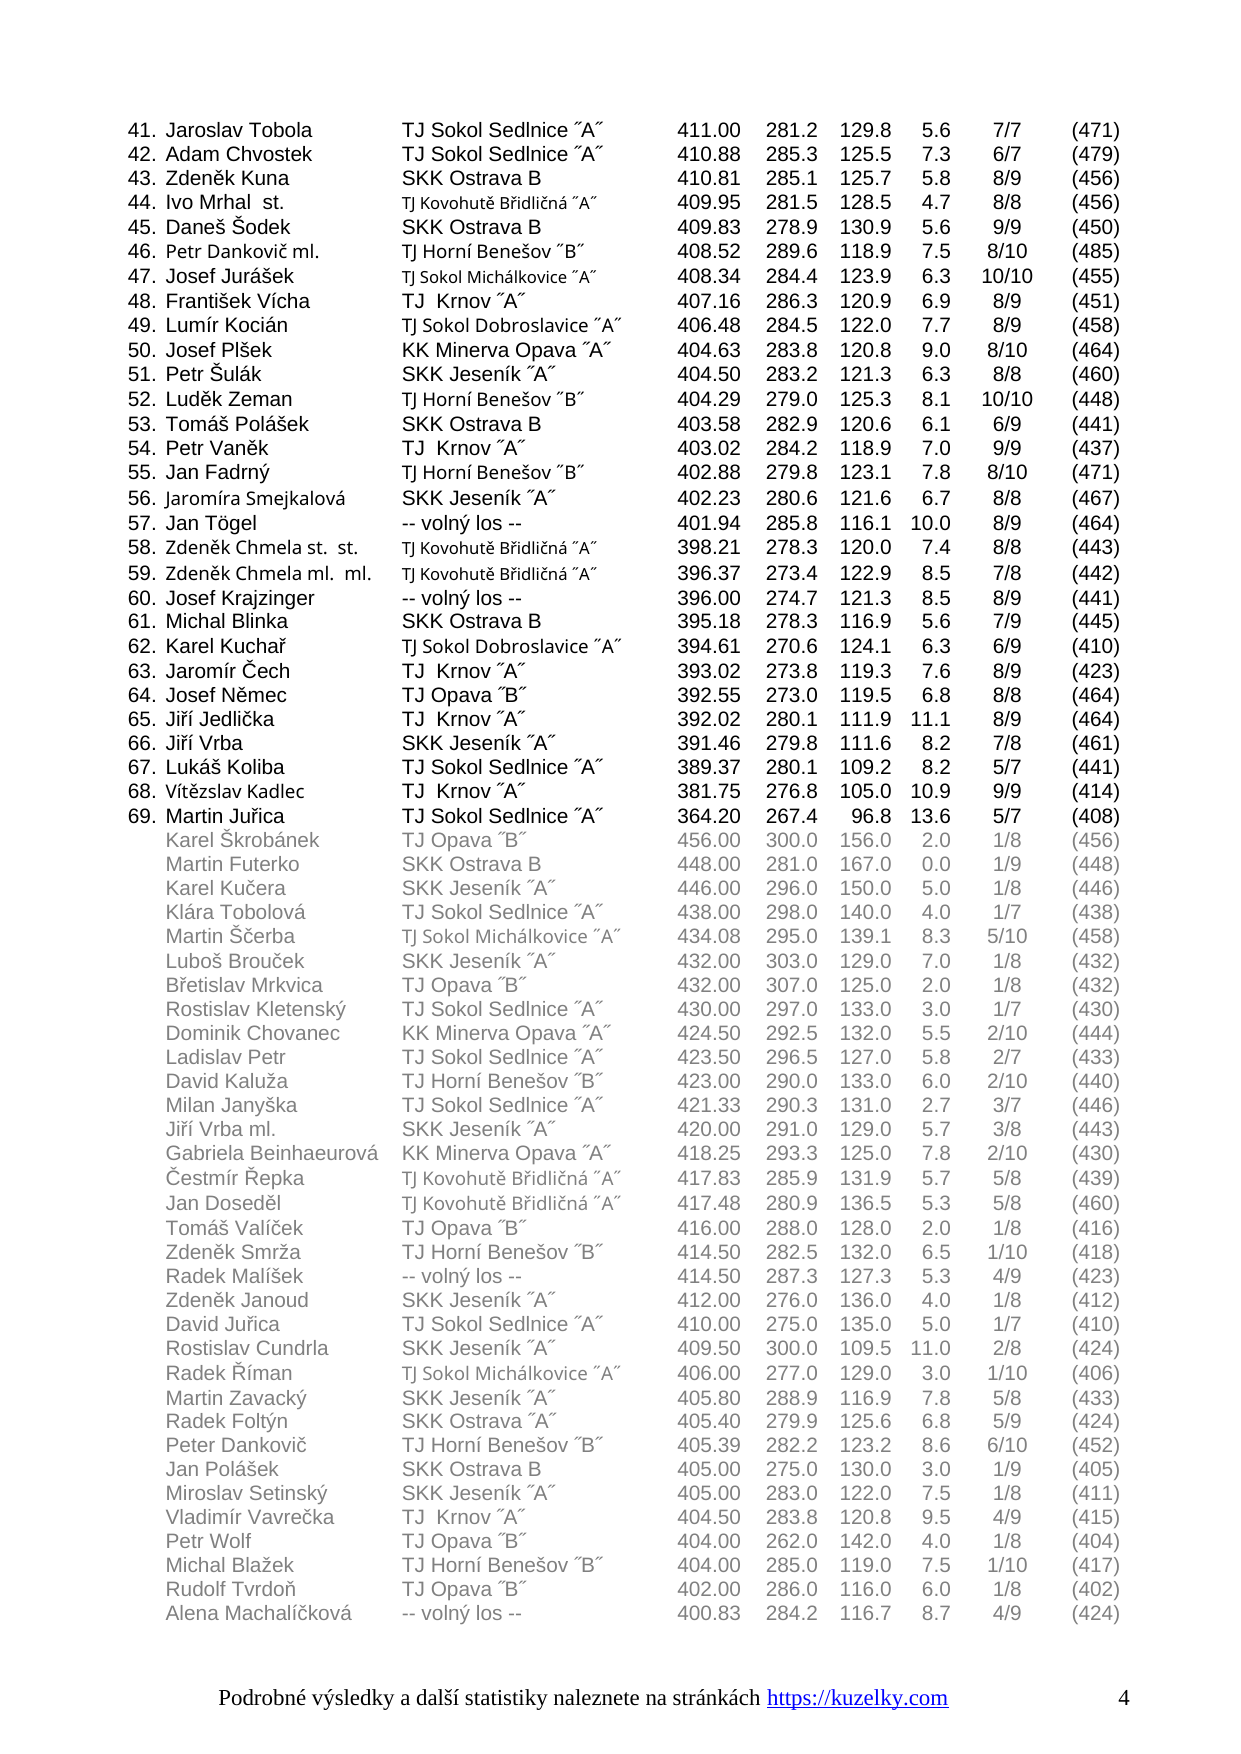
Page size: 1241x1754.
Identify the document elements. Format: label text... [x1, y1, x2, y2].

text Ladislav Petr TJ Sokol Sedlnice ˝A˝ 423.50 296.5 127.0 5.8 2/7 (433) [106, 1045, 1134, 1069]
text David Juřica TJ Sokol Sedlnice ˝A˝ 410.00 275.0 135.0 5.0 1/7 (410) [106, 1312, 1134, 1336]
text 49. Lumír Kocián TJ Sokol Dobroslavice ˝A˝ 406.48 284.5 122.0 7.7 8/9 (458) [106, 312, 1134, 338]
text 51. Petr Šulák SKK Jeseník ˝A˝ 404.50 283.2 121.3 6.3 8/8 (460) [106, 362, 1134, 386]
text Tomáš Valíček TJ Opava ˝B˝ 416.00 288.0 128.0 2.0 1/8 (416) [106, 1216, 1134, 1240]
text Jan Doseděl TJ Kovohutě Břidličná ˝A˝ 417.48 280.9 136.5 5.3 5/8 (460) [106, 1191, 1134, 1216]
text 67. Lukáš Koliba TJ Sokol Sedlnice ˝A˝ 389.37 280.1 109.2 8.2 5/7 (441) [106, 754, 1134, 778]
text Petr Wolf TJ Opava ˝B˝ 404.00 262.0 142.0 4.0 1/8 (404) [106, 1529, 1134, 1553]
text Alena Machalíčková -- volný los -- 400.83 284.2 116.7 8.7 4/9 (424) [106, 1601, 1134, 1625]
text Miroslav Setinský SKK Jeseník ˝A˝ 405.00 283.0 122.0 7.5 1/8 (411) [106, 1481, 1134, 1505]
text Gabriela Beinhaeurová KK Minerva Opava ˝A˝ 418.25 293.3 125.0 7.8 2/10 (430) [106, 1141, 1134, 1165]
text Čestmír Řepka TJ Kovohutě Břidličná ˝A˝ 417.83 285.9 131.9 5.7 5/8 (439) [106, 1165, 1134, 1191]
text 57. Jan Tögel -- volný los -- 401.94 285.8 116.1 10.0 8/9 (464) [106, 510, 1134, 534]
text Břetislav Mrkvica TJ Opava ˝B˝ 432.00 307.0 125.0 2.0 1/8 (432) [106, 973, 1134, 997]
text 50. Josef Plšek KK Minerva Opava ˝A˝ 404.63 283.8 120.8 9.0 8/10 (464) [106, 338, 1134, 362]
text Milan Janyška TJ Sokol Sedlnice ˝A˝ 421.33 290.3 131.0 2.7 3/7 (446) [106, 1093, 1134, 1117]
text Martin Zavacký SKK Jeseník ˝A˝ 405.80 288.9 116.9 7.8 5/8 (433) [106, 1385, 1134, 1409]
text 62. Karel Kuchař TJ Sokol Dobroslavice ˝A˝ 394.61 270.6 124.1 6.3 6/9 (410) [106, 633, 1134, 659]
text Martin Futerko SKK Ostrava B 448.00 281.0 167.0 0.0 1/9 (448) [106, 852, 1134, 876]
text 63. Jaromír Čech TJ Krnov ˝A˝ 393.02 273.8 119.3 7.6 8/9 (423) [106, 659, 1134, 683]
text 68. Vítězslav Kadlec TJ Krnov ˝A˝ 381.75 276.8 105.0 10.9 9/9 (414) [106, 778, 1134, 804]
text Karel Kučera SKK Jeseník ˝A˝ 446.00 296.0 150.0 5.0 1/8 (446) [106, 876, 1134, 900]
text 48. František Vícha TJ Krnov ˝A˝ 407.16 286.3 120.9 6.9 8/9 (451) [106, 288, 1134, 312]
text Zdeněk Janoud SKK Jeseník ˝A˝ 412.00 276.0 136.0 4.0 1/8 (412) [106, 1288, 1134, 1312]
text Dominik Chovanec KK Minerva Opava ˝A˝ 424.50 292.5 132.0 5.5 2/10 (444) [106, 1021, 1134, 1045]
text 69. Martin Juřica TJ Sokol Sedlnice ˝A˝ 364.20 267.4 96.8 13.6 5/7 (408) [106, 804, 1134, 828]
text 65. Jiří Jedlička TJ Krnov ˝A˝ 392.02 280.1 111.9 11.1 8/9 (464) [106, 707, 1134, 731]
text 59. Zdeněk Chmela ml. ml. TJ Kovohutě Břidličná ˝A˝ 396.37 273.4 122.9 8.5 7/8 (442) [106, 560, 1134, 585]
text 55. Jan Fadrný TJ Horní Benešov ˝B˝ 402.88 279.8 123.1 7.8 8/10 (471) [106, 459, 1134, 485]
text 60. Josef Krajzinger -- volný los -- 396.00 274.7 121.3 8.5 8/9 (441) [106, 585, 1134, 609]
text 42. Adam Chvostek TJ Sokol Sedlnice ˝A˝ 410.88 285.3 125.5 7.3 6/7 (479) [106, 142, 1134, 166]
text 52. Luděk Zeman TJ Horní Benešov ˝B˝ 404.29 279.0 125.3 8.1 10/10 (448) [106, 386, 1134, 411]
text 46. Petr Dankovič ml. TJ Horní Benešov ˝B˝ 408.52 289.6 118.9 7.5 8/10 (485) [106, 238, 1134, 264]
text 47. Josef Jurášek TJ Sokol Michálkovice ˝A˝ 408.34 284.4 123.9 6.3 10/10 (455) [106, 264, 1134, 288]
text 45. Daneš Šodek SKK Ostrava B 409.83 278.9 130.9 5.6 9/9 (450) [106, 214, 1134, 238]
text Peter Dankovič TJ Horní Benešov ˝B˝ 405.39 282.2 123.2 8.6 6/10 (452) [106, 1433, 1134, 1457]
text Karel Škrobánek TJ Opava ˝B˝ 456.00 300.0 156.0 2.0 1/8 (456) [106, 828, 1134, 852]
text 58. Zdeněk Chmela st. st. TJ Kovohutě Břidličná ˝A˝ 398.21 278.3 120.0 7.4 8/8 (443) [106, 534, 1134, 560]
text David Kaluža TJ Horní Benešov ˝B˝ 423.00 290.0 133.0 6.0 2/10 (440) [106, 1069, 1134, 1093]
text Radek Foltýn SKK Ostrava ˝A˝ 405.40 279.9 125.6 6.8 5/9 (424) [106, 1409, 1134, 1433]
text Martin Ščerba TJ Sokol Michálkovice ˝A˝ 434.08 295.0 139.1 8.3 5/10 (458) [106, 924, 1134, 949]
text 53. Tomáš Polášek SKK Ostrava B 403.58 282.9 120.6 6.1 6/9 (441) [106, 411, 1134, 435]
text 64. Josef Němec TJ Opava ˝B˝ 392.55 273.0 119.5 6.8 8/8 (464) [106, 683, 1134, 707]
text 43. Zdeněk Kuna SKK Ostrava B 410.81 285.1 125.7 5.8 8/9 (456) [106, 166, 1134, 190]
text 66. Jiří Vrba SKK Jeseník ˝A˝ 391.46 279.8 111.6 8.2 7/8 (461) [106, 731, 1134, 754]
text Zdeněk Smrža TJ Horní Benešov ˝B˝ 414.50 282.5 132.0 6.5 1/10 (418) [106, 1240, 1134, 1264]
text Jan Polášek SKK Ostrava B 405.00 275.0 130.0 3.0 1/9 (405) [106, 1457, 1134, 1481]
text Jiří Vrba ml. SKK Jeseník ˝A˝ 420.00 291.0 129.0 5.7 3/8 (443) [106, 1117, 1134, 1141]
text 61. Michal Blinka SKK Ostrava B 395.18 278.3 116.9 5.6 7/9 (445) [106, 609, 1134, 633]
text Rostislav Cundrla SKK Jeseník ˝A˝ 409.50 300.0 109.5 11.0 2/8 (424) [106, 1336, 1134, 1360]
text Vladimír Vavrečka TJ Krnov ˝A˝ 404.50 283.8 120.8 9.5 4/9 (415) [106, 1505, 1134, 1529]
text Rudolf Tvrdoň TJ Opava ˝B˝ 402.00 286.0 116.0 6.0 1/8 (402) [106, 1577, 1134, 1601]
text 44. Ivo Mrhal st. TJ Kovohutě Břidličná ˝A˝ 409.95 281.5 128.5 4.7 8/8 (456) [106, 190, 1134, 214]
text Klára Tobolová TJ Sokol Sedlnice ˝A˝ 438.00 298.0 140.0 4.0 1/7 (438) [106, 900, 1134, 924]
text Rostislav Kletenský TJ Sokol Sedlnice ˝A˝ 430.00 297.0 133.0 3.0 1/7 (430) [106, 997, 1134, 1021]
text Radek Říman TJ Sokol Michálkovice ˝A˝ 406.00 277.0 129.0 3.0 1/10 (406) [106, 1360, 1134, 1385]
text 56. Jaromíra Smejkalová SKK Jeseník ˝A˝ 402.23 280.6 121.6 6.7 8/8 (467) [106, 485, 1134, 510]
text Luboš Brouček SKK Jeseník ˝A˝ 432.00 303.0 129.0 7.0 1/8 (432) [106, 949, 1134, 973]
text Radek Malíšek -- volný los -- 414.50 287.3 127.3 5.3 4/9 (423) [106, 1264, 1134, 1288]
text 41. Jaroslav Tobola TJ Sokol Sedlnice ˝A˝ 411.00 281.2 129.8 5.6 7/7 (471) [106, 118, 1134, 142]
text Michal Blažek TJ Horní Benešov ˝B˝ 404.00 285.0 119.0 7.5 1/10 (417) [106, 1553, 1134, 1577]
text 54. Petr Vaněk TJ Krnov ˝A˝ 403.02 284.2 118.9 7.0 9/9 (437) [106, 435, 1134, 459]
